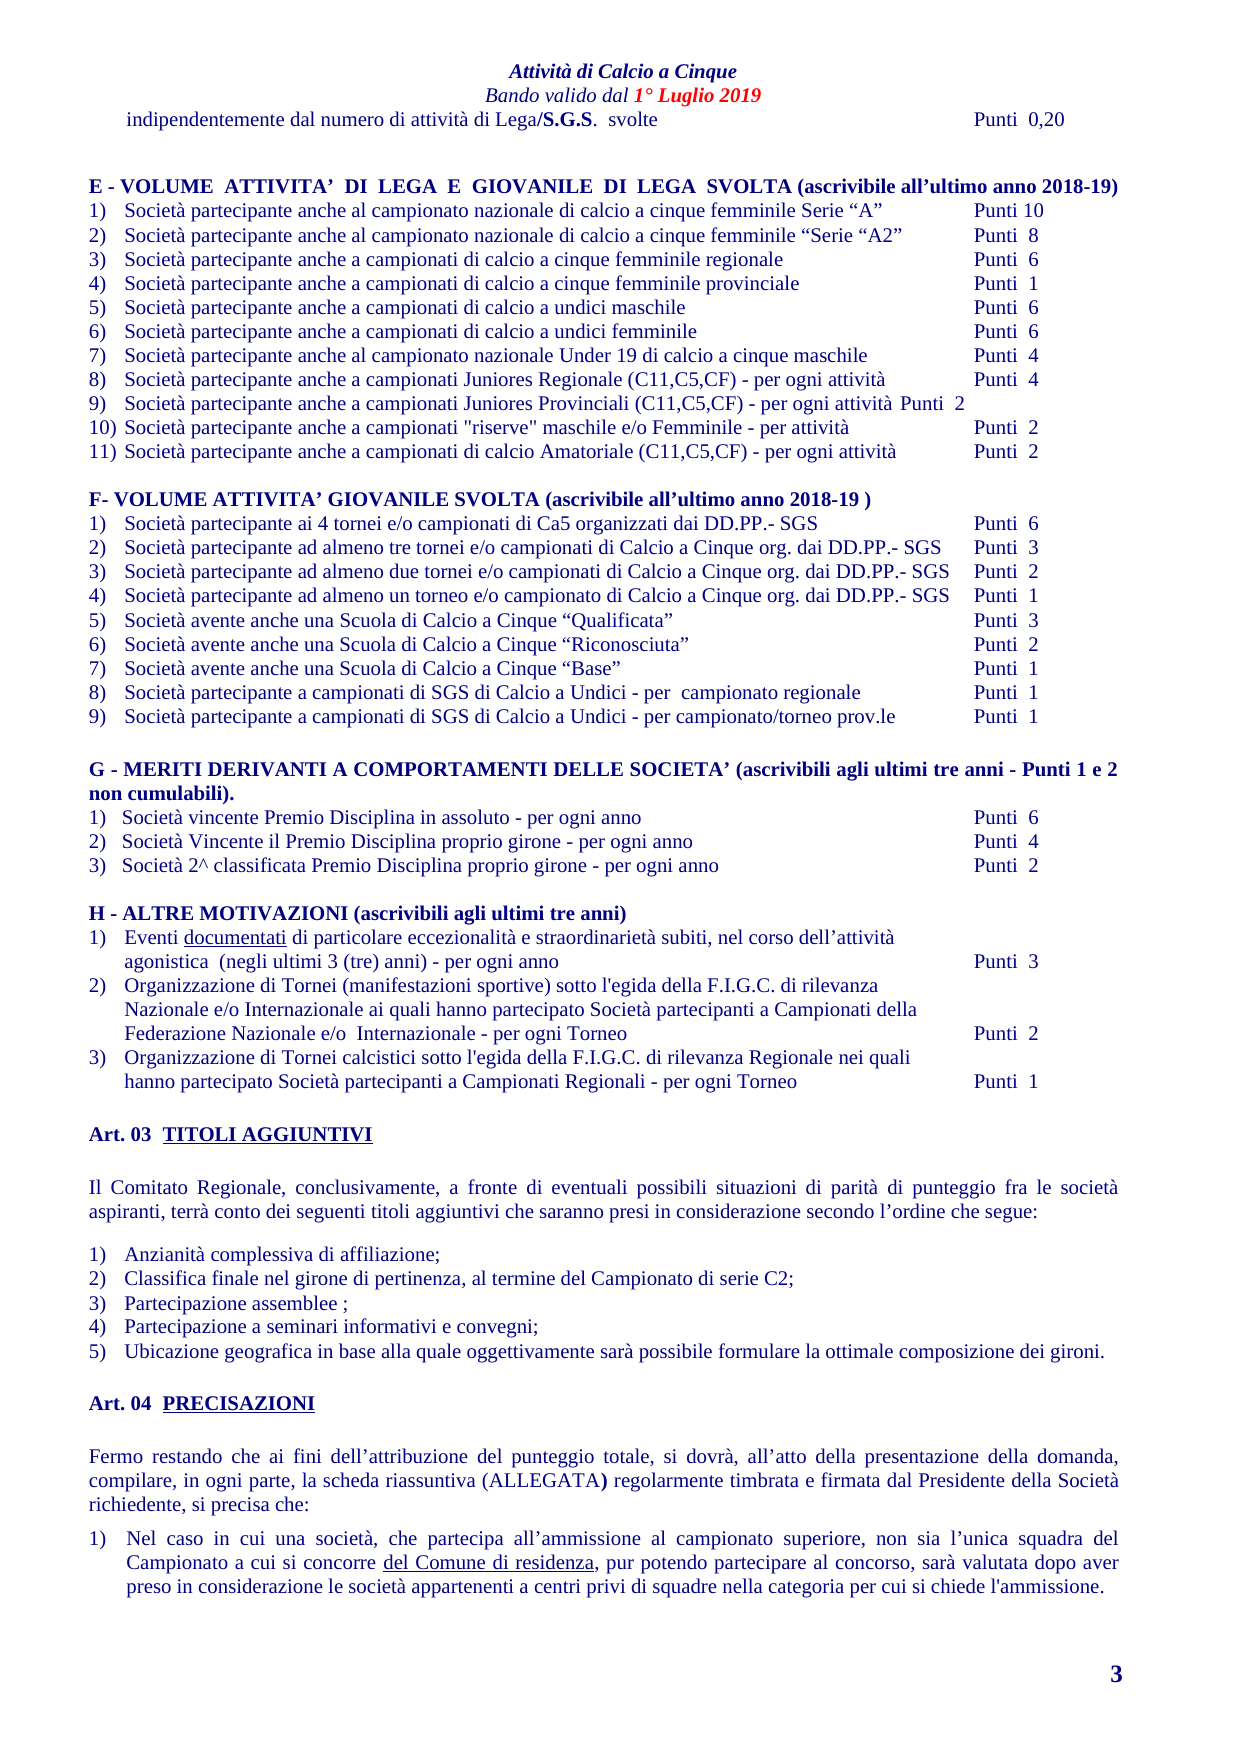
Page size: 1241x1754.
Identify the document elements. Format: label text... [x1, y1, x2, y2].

list Società partecipante anche al campionato nazionale di calcio a cinque femminile “Serie “A2” Punti 8 [89, 222, 1157, 247]
list Società partecipante anche a campionati di calcio a cinque femminile regionale Punti 6 [89, 247, 1157, 271]
text indipendentemente dal numero di attività di Lega/S.G.S. svolte Punti 0,20 [126, 107, 1157, 131]
list Società partecipante anche a campionati Juniores Regionale (C11,C5,CF) - per ogni attività Punti 4 [89, 367, 1157, 391]
list Società partecipante a campionati di SGS di Calcio a Undici - per campionato/torneo prov.le Punti 1 [89, 704, 1157, 728]
list Anzianità complessiva di affiliazione; [89, 1242, 1120, 1266]
list Società partecipante ai 4 tornei e/o campionati di Ca5 organizzati dai DD.PP.- SGS Punti 6 [89, 511, 1157, 535]
list Classifica finale nel girone di pertinenza, al termine del Campionato di serie C2; [89, 1266, 1120, 1290]
list Società partecipante anche a campionati di calcio a undici femminile Punti 6 [89, 319, 1157, 343]
text E - VOLUME ATTIVITA’ DI LEGA E GIOVANILE DI LEGA SVOLTA (ascrivibile all’ultimo anno 2018-19) [89, 174, 1157, 198]
text 2) Società Vincente il Premio Disciplina proprio girone - per ogni anno Punti 4 [89, 829, 1120, 853]
list Ubicazione geografica in base alla quale oggettivamente sarà possibile formulare la ottimale composizione dei gironi. [89, 1338, 1120, 1363]
list Organizzazione di Tornei (manifestazioni sportive) sotto l'egida della F.I.G.C. di rilevanza [89, 973, 1120, 997]
text H - ALTRE MOTIVAZIONI (ascrivibili agli ultimi tre anni) [89, 901, 1120, 925]
text agonistica (negli ultimi 3 (tre) anni) - per ogni anno Punti 3 [89, 949, 1120, 973]
text 1) Società vincente Premio Disciplina in assoluto - per ogni anno Punti 6 [89, 805, 1120, 829]
text Fermo restando che ai fini dell’attribuzione del punteggio totale, si dovrà, all’atto della presentazione della domanda, compilare, in ogni parte, la scheda riassuntiva (ALLEGATA) regolarmente timbrata e firmata dal Presidente della Società richiedente, si precisa che: [89, 1444, 1120, 1516]
text Nazionale e/o Internazionale ai quali hanno partecipato Società partecipanti a Campionati della [89, 997, 1120, 1021]
text G - MERITI DERIVANTI A COMPORTAMENTI DELLE SOCIETA’ (ascrivibili agli ultimi tre anni - Punti 1 e 2 non cumulabili). [89, 757, 1120, 805]
list Società partecipante a campionati di SGS di Calcio a Undici - per campionato regionale Punti 1 [89, 680, 1157, 704]
list Società partecipante anche a campionati di calcio a cinque femminile provinciale Punti 1 [89, 271, 1157, 295]
list Società partecipante anche al campionato nazionale Under 19 di calcio a cinque maschile Punti 4 [89, 343, 1157, 367]
list Società avente anche una Scuola di Calcio a Cinque “Qualificata” Punti 3 [89, 607, 1157, 632]
list Società avente anche una Scuola di Calcio a Cinque “Riconosciuta” Punti 2 [89, 632, 1157, 656]
list Società partecipante ad almeno un torneo e/o campionato di Calcio a Cinque org. dai DD.PP.- SGS Punti 1 [89, 583, 1157, 607]
list Organizzazione di Tornei calcistici sotto l'egida della F.I.G.C. di rilevanza Regionale nei quali [89, 1045, 1120, 1069]
list Partecipazione assemblee ; [89, 1290, 1120, 1314]
list Eventi documentati di particolare eccezionalità e straordinarietà subiti, nel corso dell’attività [89, 925, 1120, 949]
list Società partecipante anche a campionati "riserve" maschile e/o Femminile - per attività Punti 2 [89, 415, 1157, 439]
text 3) Società 2^ classificata Premio Disciplina proprio girone - per ogni anno Punti 2 [89, 853, 1120, 877]
list Società avente anche una Scuola di Calcio a Cinque “Base” Punti 1 [89, 656, 1157, 680]
list Società partecipante anche a campionati Juniores Provinciali (C11,C5,CF) - per ogni attività Punti 2 [89, 391, 1157, 415]
list Società partecipante anche al campionato nazionale di calcio a cinque femminile Serie “A” Punti 10 [89, 198, 1157, 222]
list Nel caso in cui una società, che partecipa all’ammissione al campionato superiore, non sia l’unica squadra del Campionato a cui si concorre del Comune di residenza, pur potendo partecipare al concorso, sarà valutata dopo aver preso in considerazione le società appartenenti a centri privi di squadre nella categoria per cui si chiede l'ammissione. [89, 1526, 1120, 1598]
list Società partecipante ad almeno due tornei e/o campionati di Calcio a Cinque org. dai DD.PP.- SGS Punti 2 [89, 559, 1157, 583]
text hanno partecipato Società partecipanti a Campionati Regionali - per ogni Torneo Punti 1 [89, 1069, 1120, 1093]
list Società partecipante anche a campionati di calcio a undici maschile Punti 6 [89, 295, 1157, 319]
list Partecipazione a seminari informativi e convegni; [89, 1314, 1120, 1338]
text Art. 03 TITOLI AGGIUNTIVI [89, 1122, 1120, 1146]
text Il Comitato Regionale, conclusivamente, a fronte di eventuali possibili situazioni di parità di punteggio fra le società aspiranti, terrà conto dei seguenti titoli aggiuntivi che saranno presi in considerazione secondo l’ordine che segue: [89, 1175, 1120, 1223]
list Società partecipante ad almeno tre tornei e/o campionati di Calcio a Cinque org. dai DD.PP.- SGS Punti 3 [89, 535, 1157, 559]
text F- VOLUME ATTIVITA’ GIOVANILE SVOLTA (ascrivibile all’ultimo anno 2018-19 ) [89, 487, 1157, 511]
text Federazione Nazionale e/o Internazionale - per ogni Torneo Punti 2 [89, 1021, 1120, 1045]
text Art. 04 PRECISAZIONI [89, 1391, 1157, 1415]
list Società partecipante anche a campionati di calcio Amatoriale (C11,C5,CF) - per ogni attività Punti 2 [89, 439, 1157, 463]
